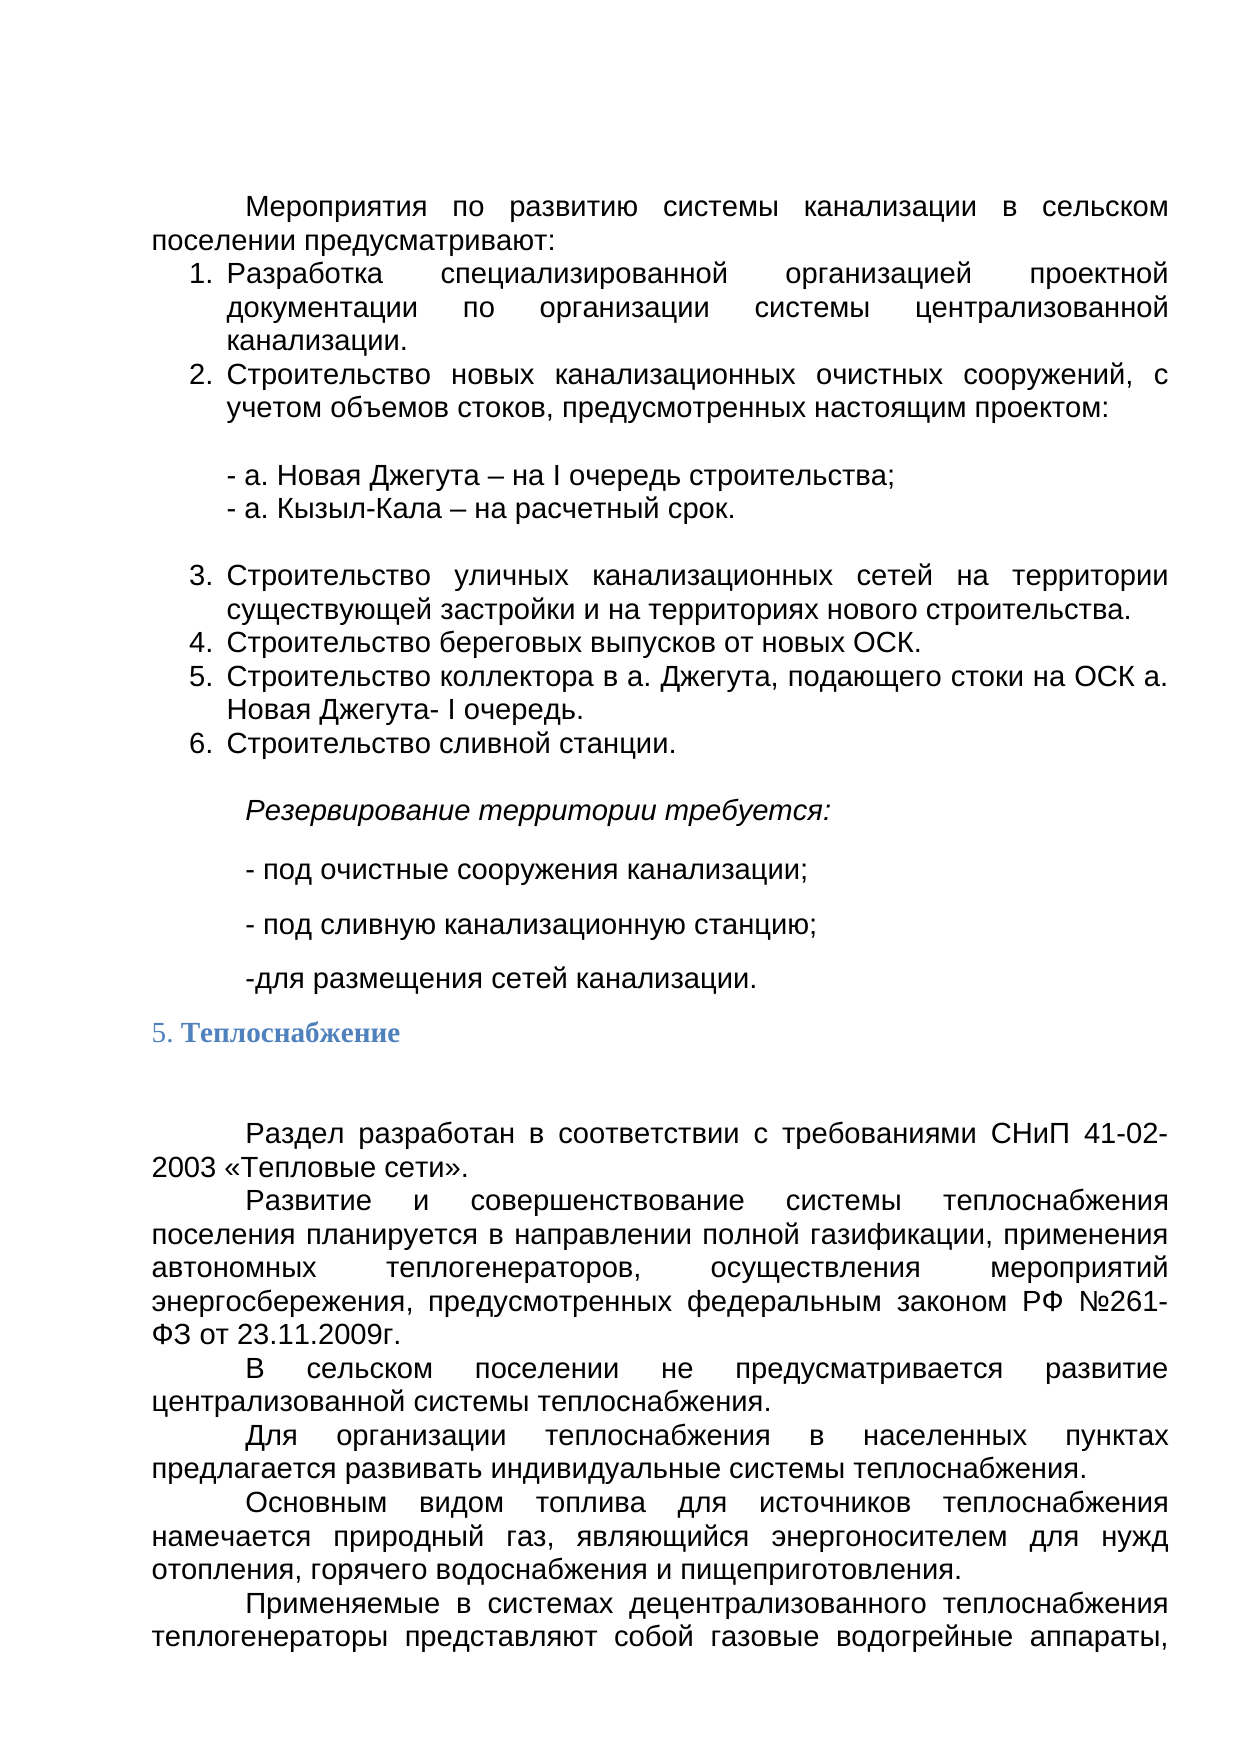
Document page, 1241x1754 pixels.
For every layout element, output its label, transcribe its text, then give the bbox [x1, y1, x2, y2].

list Разработка специализированной организацией проектной документации по организации системы централизованной канализации. [189, 256, 1169, 357]
text Развитие и совершенствование системы теплоснабжения поселения планируется в направлении полной газификации, применения автономных теплогенераторов, осуществления мероприятий энергосбережения, предусмотренных федеральным законом РФ №261-ФЗ от 23.11.2009г. [151, 1183, 1169, 1351]
list Строительство коллектора в а. Джегута, подающего стоки на ОСК а. Новая Джегута- I очередь. [189, 659, 1169, 726]
text Резервирование территории требуется: [151, 793, 1169, 827]
text Для организации теплоснабжения в населенных пунктах предлагается развивать индивидуальные системы теплоснабжения. [151, 1418, 1169, 1485]
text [151, 1586, 1169, 1653]
text Раздел разработан в соответствии с требованиями СНиП 41-02-2003 «Тепловые сети». [151, 1116, 1169, 1183]
text - под очистные сооружения канализации; [151, 852, 1169, 886]
list Строительство уличных канализационных сетей на территории существующей застройки и на территориях нового строительства. [189, 558, 1169, 625]
list Строительство береговых выпусков от новых ОСК. [189, 625, 1169, 659]
list Строительство новых канализационных очистных сооружений, с учетом объемов стоков, предусмотренных настоящим проектом: [189, 357, 1169, 424]
text - а. Новая Джегута – на I очередь строительства; [226, 458, 1169, 491]
text Основным видом топлива для источников теплоснабжения намечается природный газ, являющийся энергоносителем для нужд отопления, горячего водоснабжения и пищеприготовления. [151, 1485, 1169, 1586]
text - под сливную канализационную станцию; [151, 907, 1169, 940]
text В сельском поселении не предусматривается развитие централизованной системы теплоснабжения. [151, 1351, 1169, 1418]
list Строительство сливной станции. [189, 726, 1169, 759]
subtitle 5. Теплоснабжение [151, 1016, 1169, 1049]
text - а. Кызыл-Кала – на расчетный срок. [226, 491, 1169, 525]
text Мероприятия по развитию системы канализации в сельском поселении предусматривают: [151, 189, 1169, 256]
text -для размещения сетей канализации. [151, 961, 1169, 995]
